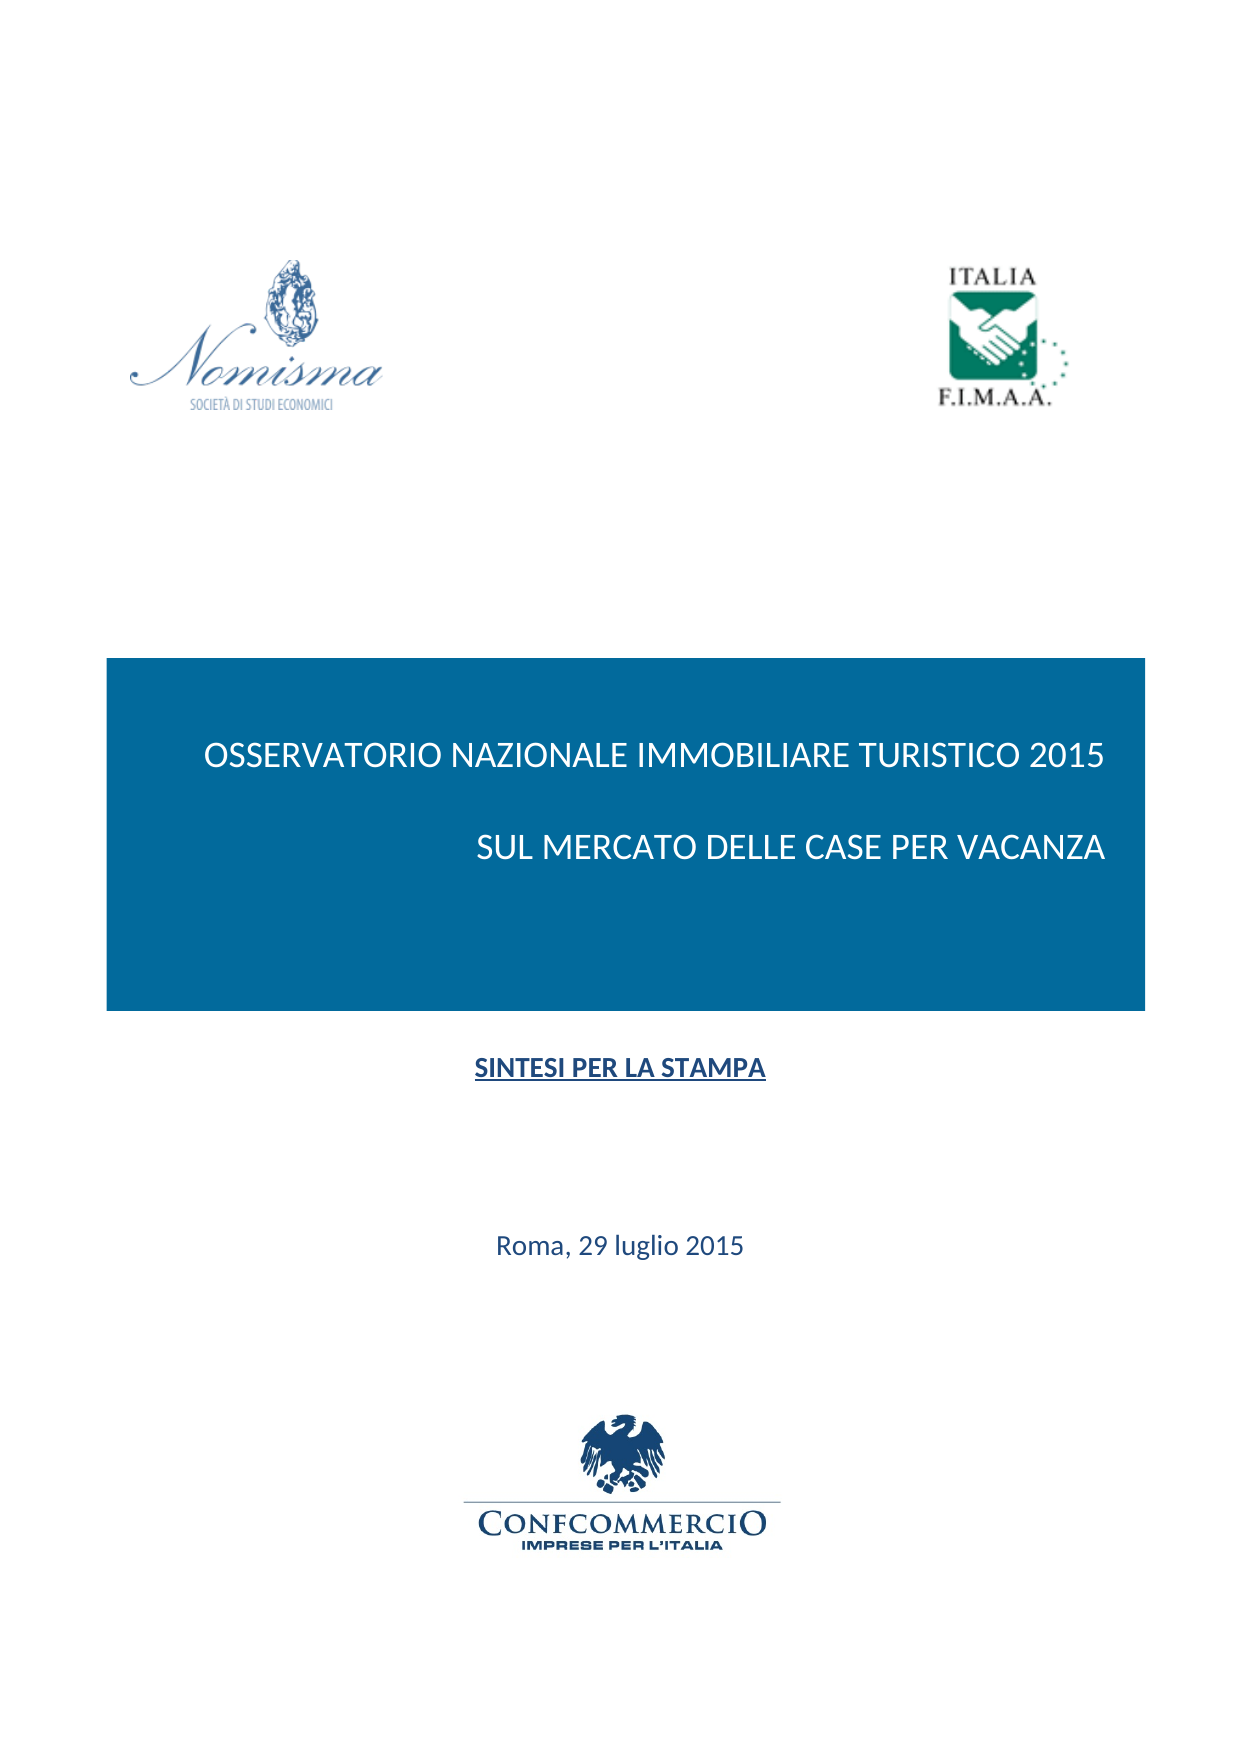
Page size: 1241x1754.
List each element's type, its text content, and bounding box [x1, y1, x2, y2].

picture [457, 1405, 783, 1558]
picture [936, 264, 1071, 412]
picture [130, 260, 383, 410]
text SINTESI PER LA STAMPA [118, 1049, 1122, 1084]
text Roma, 29 luglio 2015 [118, 1227, 1122, 1262]
